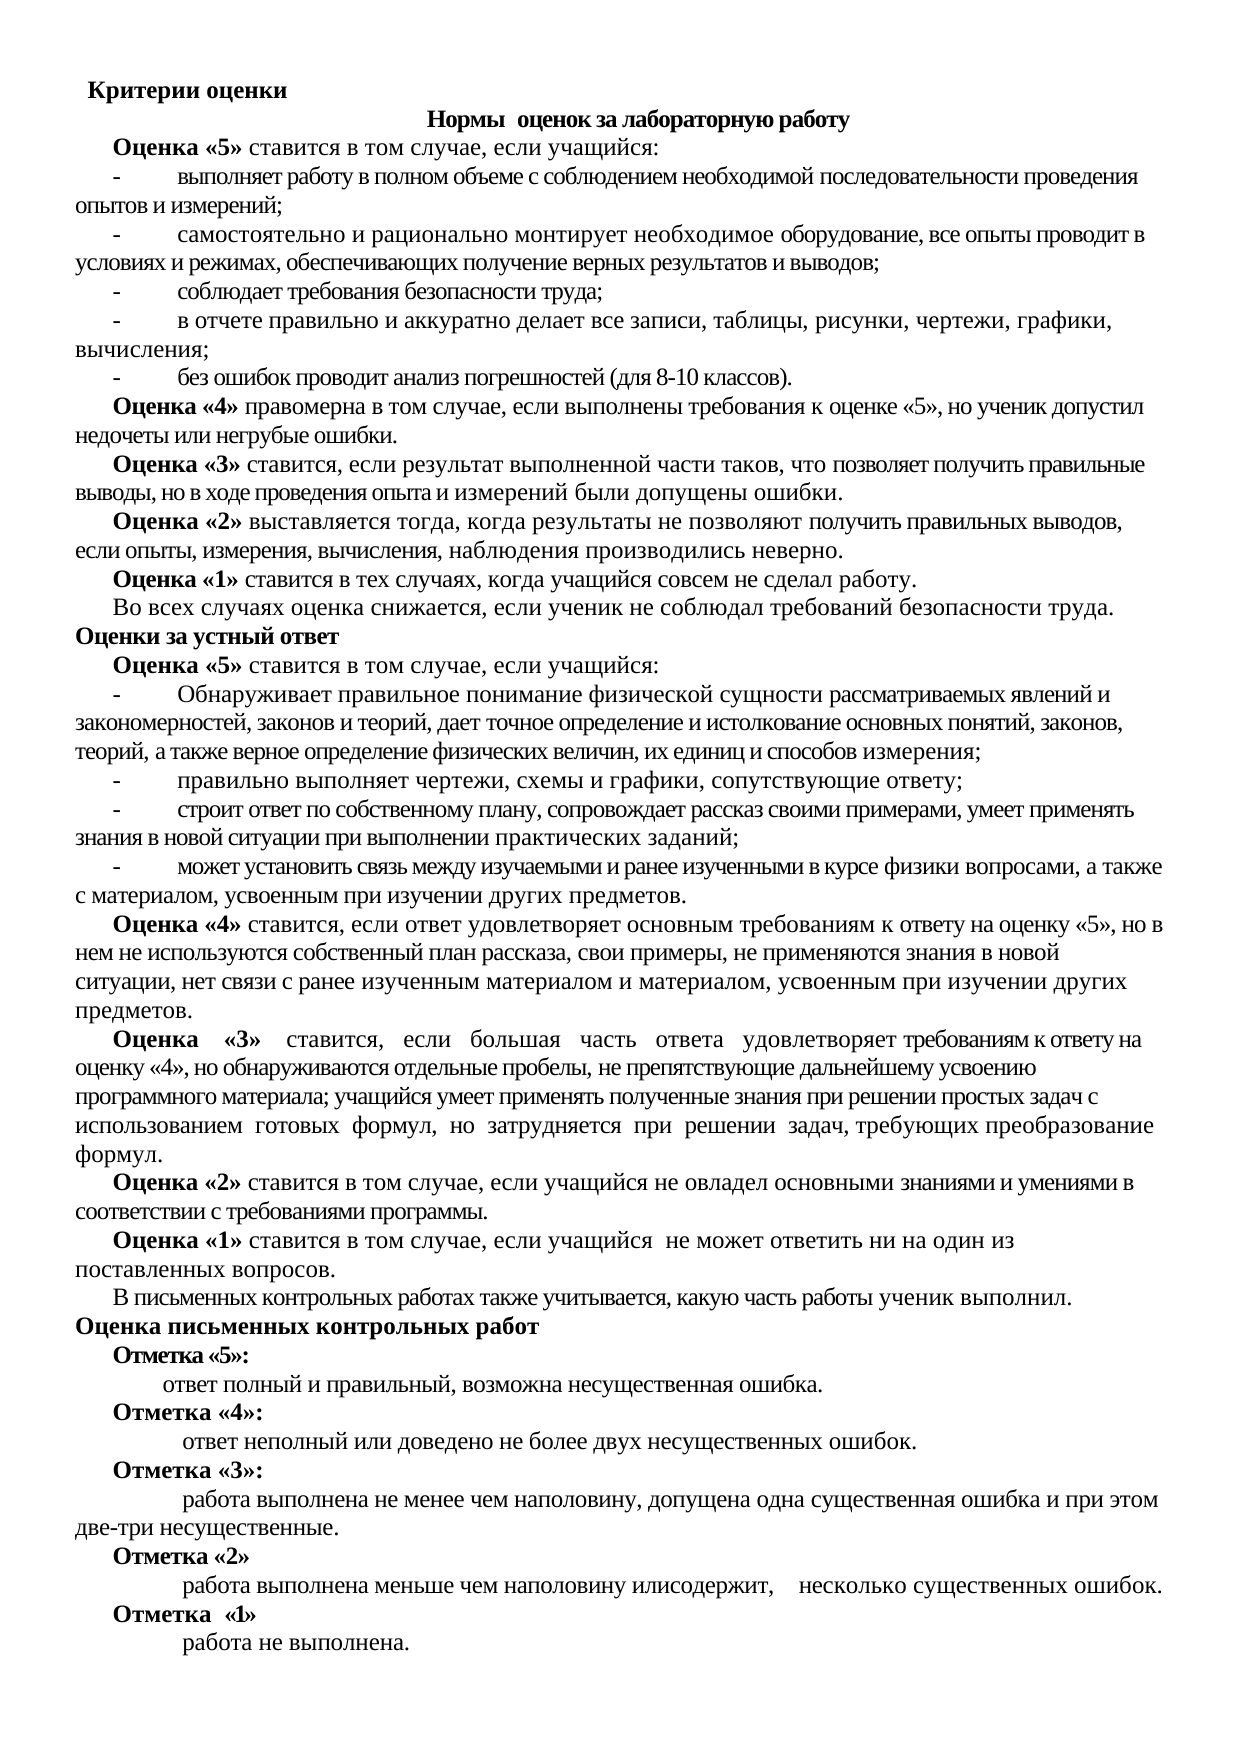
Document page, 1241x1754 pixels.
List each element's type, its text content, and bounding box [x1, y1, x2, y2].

text Оценка «1» ставится в тех случаях, когда учащийся совсем не сделал работу. [75, 564, 1165, 592]
text Оценка письменных контрольных работ [75, 1311, 1165, 1340]
text Отметка «2» [75, 1541, 1165, 1570]
text Оценка «5» ставится в том случае, если учащийся: [75, 132, 1165, 161]
text ответ полный и правильный, возможна несущественная ошибка. [75, 1369, 1165, 1397]
text  работа не выполнена. [75, 1627, 1165, 1656]
text  работа выполнена не менее чем наполовину, допущена одна существенная ошибка и при этом две-три несущественные. [75, 1484, 1165, 1541]
text - может установить связь между изучаемыми и ранее изученными в курсе физики вопросами, а также с материалом, усвоенным при изучении других предметов. [75, 851, 1165, 909]
text  ответ неполный или доведено не более двух несущественных ошибок. [75, 1426, 1165, 1455]
text Во всех случаях оценка снижается, если ученик не соблюдал требований безопасности труда. [75, 592, 1165, 621]
text - правильно выполняет чертежи, схемы и графики, сопутствующие ответу; [75, 765, 1165, 794]
text Оценка «4» ставится, если ответ удовлетворяет основным требованиям к ответу на оценку «5», но в нем не используются собственный план рассказа, свои примеры, не применяются знания в новой ситуации, нет связи с ранее изученным материалом и материалом, усвоенным при изучении других предметов. [75, 909, 1165, 1024]
text Оценка «2» выставляется тогда, когда результаты не позволяют получить правильных выводов, если опыты, измерения, вычисления, наблюдения производились неверно. [75, 506, 1165, 564]
text Оценка «4» правомерна в том случае, если выполнены требования к оценке «5», но ученик допустил недочеты или негрубые ошибки. [75, 391, 1165, 449]
text Отметка «5»: [75, 1340, 1165, 1369]
text - самостоятельно и рационально монтирует необходимое оборудование, все опыты проводит в условиях и режимах, обеспечивающих получение верных результатов и выводов; [75, 219, 1165, 276]
text  работа выполнена меньше чем наполовину илисодержит, несколько существенных ошибок. [75, 1570, 1165, 1599]
text - выполняет работу в полном объеме с соблюдением необходимой последовательности проведения опытов и измерений; [75, 161, 1165, 219]
text В письменных контрольных работах также учитывается, какую часть работы ученик выполнил. [75, 1282, 1165, 1311]
text Отметка «4»: [75, 1397, 1165, 1426]
text - в отчете правильно и аккуратно делает все записи, таблицы, рисунки, чертежи, графики, вычисления; [75, 305, 1165, 362]
text Оценка «3» ставится, если результат выполненной части таков, что позволяет получить правильные выводы, но в ходе проведения опыта и измерений были допущены ошибки. [75, 449, 1165, 506]
text Оценка «3» ставится, если большая часть ответа удовлетворяет требованиям к ответу на оценку «4», но обнаруживаются отдельные пробелы, не препятствующие дальнейшему усвоению программного материала; учащийся умеет применять полученные знания при решении простых задач с использованием готовых формул, но затрудняется при решении задач, требующих преобразование формул. [75, 1024, 1165, 1167]
text - соблюдает требования безопасности труда; [75, 276, 1165, 305]
text Нормы оценок за лабораторную работу [75, 104, 1165, 132]
text Отметка «1» [75, 1599, 1165, 1627]
text - без ошибок проводит анализ погрешностей (для 8-10 классов). [75, 362, 1165, 391]
text Оценка «2» ставится в том случае, если учащийся не овладел основными знаниями и умениями в соответствии с требованиями программы. [75, 1167, 1165, 1225]
text Оценки за устный ответ [75, 621, 1165, 650]
text - Обнаруживает правильное понимание физической сущности рассматриваемых явлений и закономерностей, законов и теорий, дает точное определение и истолкование основных понятий, законов, теорий, а также верное определение физических величин, их единиц и способов измерения; [75, 679, 1165, 765]
text - строит ответ по собственному плану, сопровождает рассказ своими примерами, умеет применять знания в новой ситуации при выполнении практических заданий; [75, 794, 1165, 851]
text Оценка «1» ставится в том случае, если учащийся не может ответить ни на один из поставленных вопросов. [75, 1225, 1165, 1282]
text Отметка «3»: [75, 1455, 1165, 1484]
text Оценка «5» ставится в том случае, если учащийся: [75, 650, 1165, 679]
text Критерии оценки [75, 75, 1165, 104]
